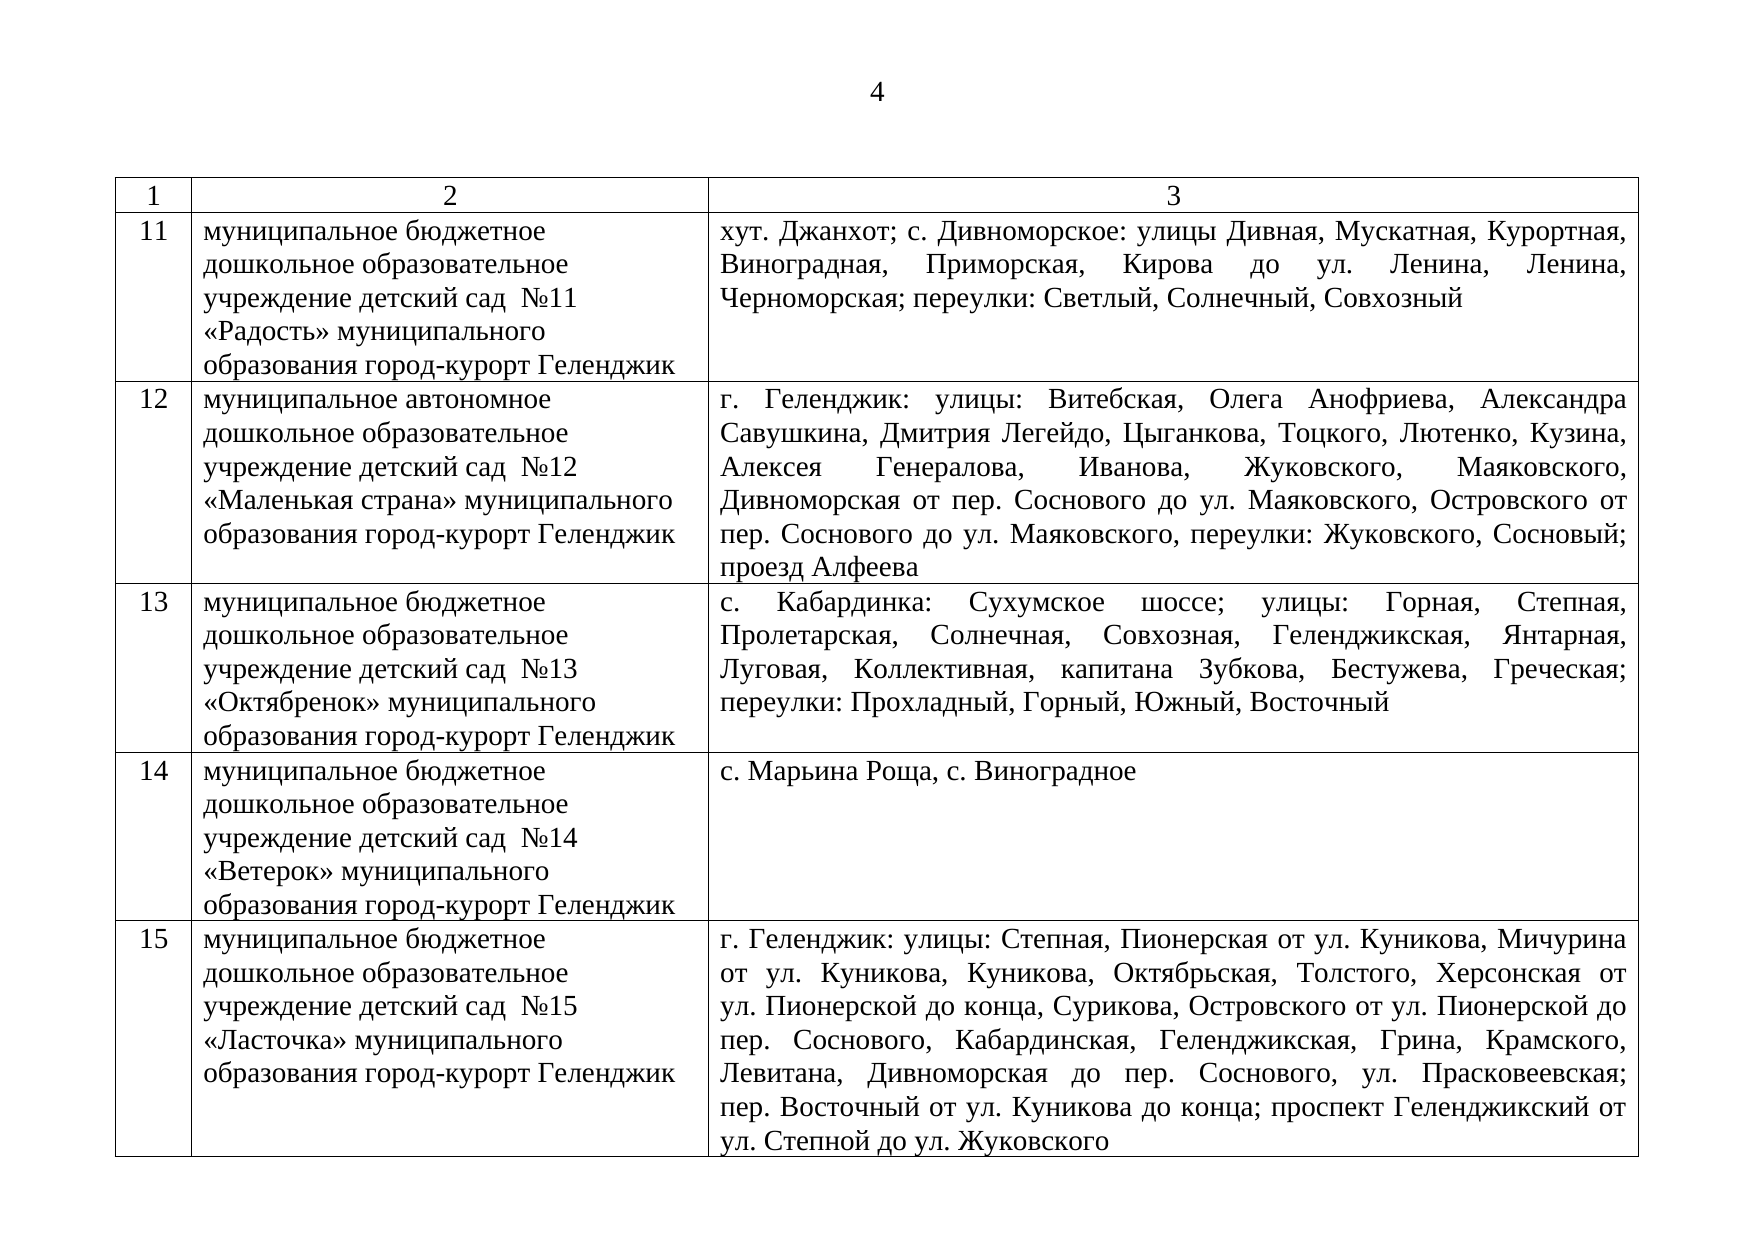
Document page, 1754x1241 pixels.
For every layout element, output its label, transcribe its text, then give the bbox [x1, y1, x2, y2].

table_cell г. Геленджик: улицы: Степная, Пионерская от ул. Куникова, Мичурина от ул. Куникова, Куникова, Октябрьская, Толстого, Херсонская от ул. Пионерской до конца, Сурикова, Островского от ул. Пионерской до пер. Соснового, Кабардинская, Геленджикская, Грина, Крамского, Левитана, Дивноморская до пер. Соснового, ул. Прасковеевская; пер. Восточный от ул. Куникова до конца; проспект Геленджикский от ул. Степной до ул. Жуковского [709, 921, 1638, 1156]
table_cell 15 [116, 921, 191, 1156]
table_cell муниципальное бюджетное дошкольное образовательное учреждение детский сад №11 «Радость» муниципального образования город-курорт Геленджик [192, 213, 708, 381]
table_cell 13 [116, 584, 191, 752]
table_cell 12 [116, 382, 191, 583]
table_cell 1 [116, 178, 191, 212]
table_cell муниципальное бюджетное дошкольное образовательное учреждение детский сад №13 «Октябренок» муниципального образования город-курорт Геленджик [192, 584, 708, 752]
table_cell 3 [709, 178, 1638, 212]
table_cell г. Геленджик: улицы: Витебская, Олега Анофриева, Александра Савушкина, Дмитрия Легейдо, Цыганкова, Тоцкого, Лютенко, Кузина, Алексея Генералова, Иванова, Жуковского, Маяковского, Дивноморская от пер. Соснового до ул. Маяковского, Островского от пер. Соснового до ул. Маяковского, переулки: Жуковского, Сосновый; проезд Алфеева [709, 382, 1638, 583]
table_cell 11 [116, 213, 191, 381]
table_cell 2 [192, 178, 708, 212]
table_cell муниципальное бюджетное дошкольное образовательное учреждение детский сад №15 «Ласточка» муниципального образования город-курорт Геленджик [192, 921, 708, 1156]
table_cell муниципальное автономное дошкольное образовательное учреждение детский сад №12 «Маленькая страна» муниципального образования город-курорт Геленджик [192, 382, 708, 583]
table_cell с. Марьина Роща, с. Виноградное [709, 753, 1638, 920]
table_cell муниципальное бюджетное дошкольное образовательное учреждение детский сад №14 «Ветерок» муниципального образования город-курорт Геленджик [192, 753, 708, 920]
table_cell с. Кабардинка: Сухумское шоссе; улицы: Горная, Степная, Пролетарская, Солнечная, Совхозная, Геленджикская, Янтарная, Луговая, Коллективная, капитана Зубкова, Бестужева, Греческая; переулки: Прохладный, Горный, Южный, Восточный [709, 584, 1638, 752]
table_cell 14 [116, 753, 191, 920]
table_cell хут. Джанхот; с. Дивноморское: улицы Дивная, Мускатная, Курортная, Виноградная, Приморская, Кирова до ул. Ленина, Ленина, Черноморская; переулки: Светлый, Солнечный, Совхозный [709, 213, 1638, 381]
